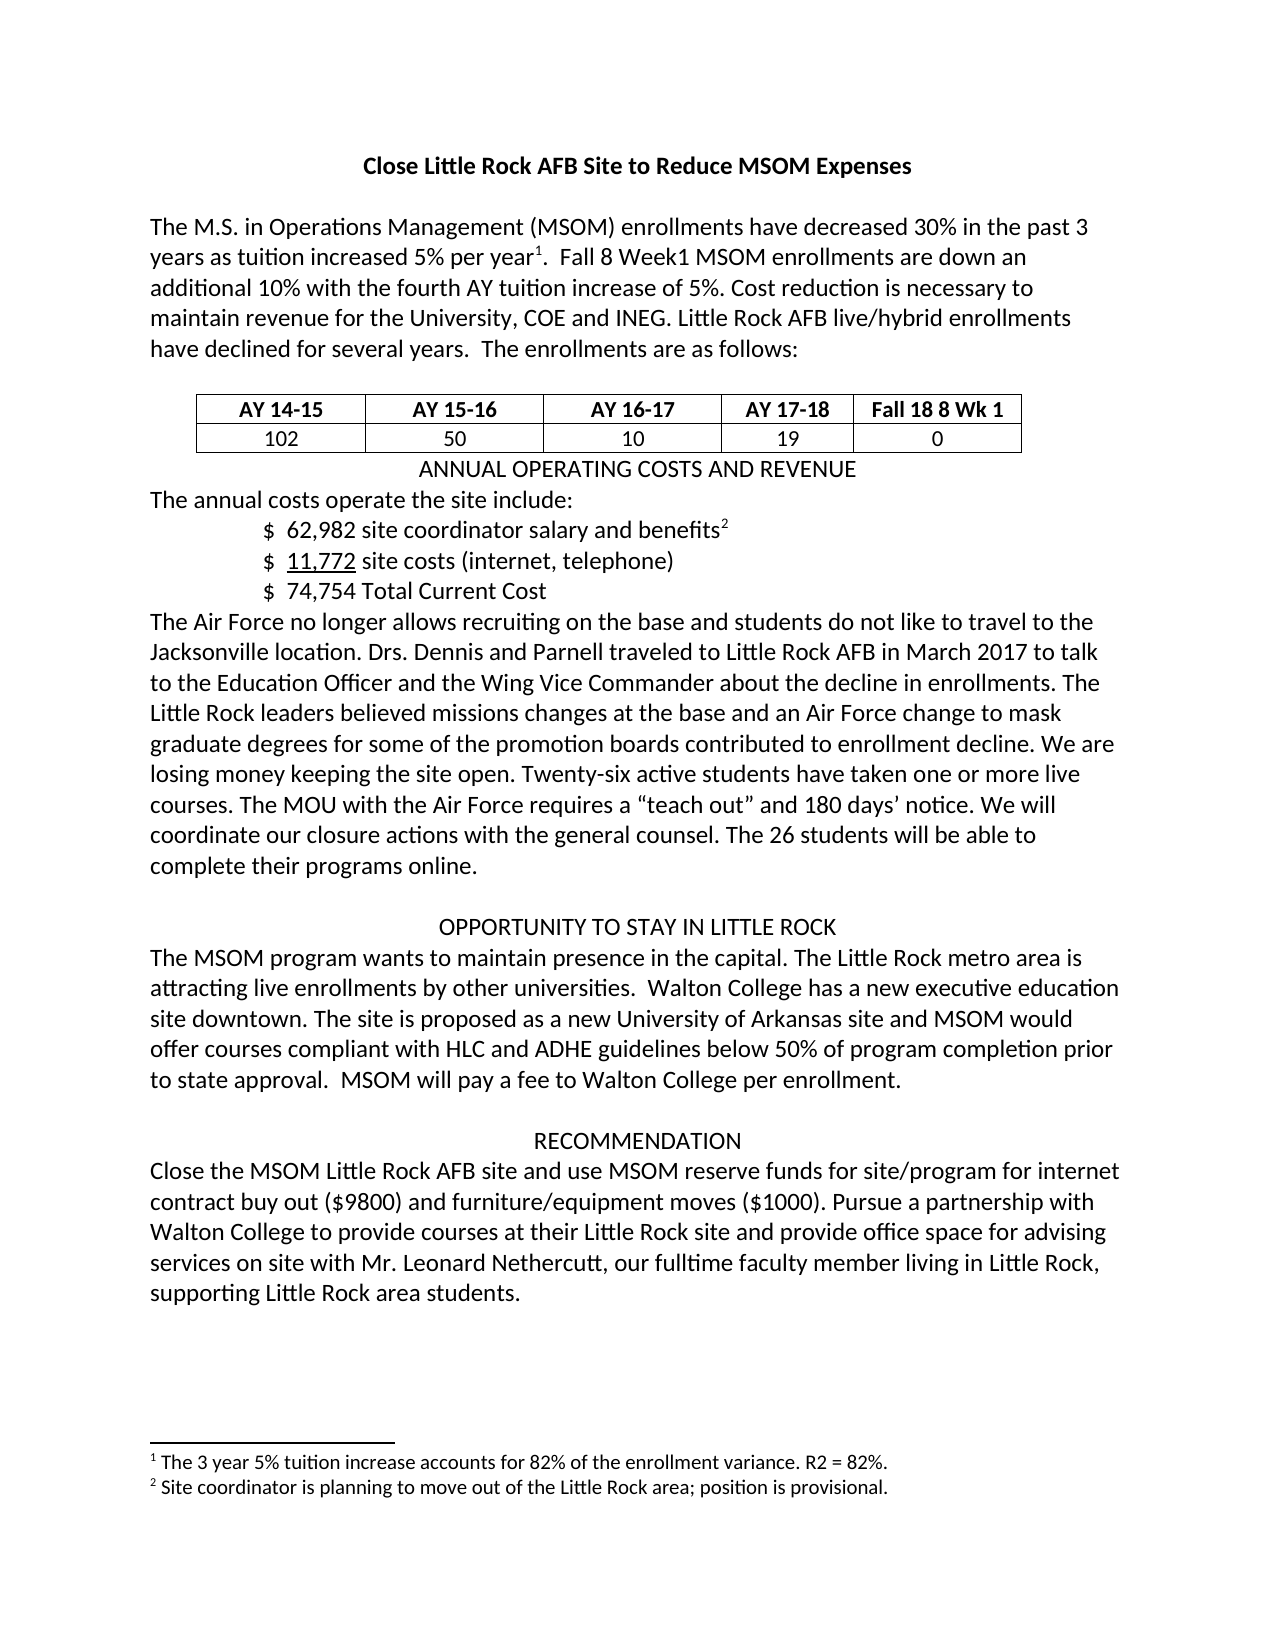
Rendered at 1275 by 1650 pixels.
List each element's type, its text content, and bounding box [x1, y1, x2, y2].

table_header Fall 18 8 Wk 1 [854, 395, 1021, 423]
text The Air Force no longer allows recruiting on the base and students do not like to travel to the Jacksonville location. Drs. Dennis and Parnell traveled to Little Rock AFB in March 2017 to talk to the Education Officer and the Wing Vice Commander about the decline in enrollments. The Little Rock leaders believed missions changes at the base and an Air Force change to mask graduate degrees for some of the promotion boards contributed to enrollment decline. We are losing money keeping the site open. Twenty-six active students have taken one or more live courses. The MOU with the Air Force requires a “teach out” and 180 days’ notice. We will coordinate our closure actions with the general counsel. The 26 students will be able to complete their programs online. [150, 606, 1125, 881]
text RECOMMENDATION [150, 1125, 1125, 1155]
table_header AY 14-15 [197, 395, 365, 423]
table_header AY 17-18 [722, 395, 853, 423]
table_cell 19 [722, 424, 853, 452]
text Close Little Rock AFB Site to Reduce MSOM Expenses [150, 150, 1125, 181]
table_cell 50 [366, 424, 543, 452]
table_cell 102 [197, 424, 365, 452]
text $ 11,772 site costs (internet, telephone) [262, 545, 1125, 575]
text The M.S. in Operations Management (MSOM) enrollments have decreased 30% in the past 3 years as tuition increased 5% per year. Fall 8 Week1 MSOM enrollments are down an additional 10% with the fourth AY tuition increase of 5%. Cost reduction is necessary to maintain revenue for the University, COE and INEG. Little Rock AFB live/hybrid enrollments have declined for several years. The enrollments are as follows: [150, 211, 1125, 364]
text The MSOM program wants to maintain presence in the capital. The Little Rock metro area is attracting live enrollments by other universities. Walton College has a new executive education site downtown. The site is proposed as a new University of Arkansas site and MSOM would offer courses compliant with HLC and ADHE guidelines below 50% of program completion prior to state approval. MSOM will pay a fee to Walton College per enrollment. [150, 942, 1125, 1094]
text Close the MSOM Little Rock AFB site and use MSOM reserve funds for site/program for internet contract buy out ($9800) and furniture/equipment moves ($1000). Pursue a partnership with Walton College to provide courses at their Little Rock site and provide office space for advising services on site with Mr. Leonard Nethercutt, our fulltime faculty member living in Little Rock, supporting Little Rock area students. [150, 1155, 1125, 1308]
table_cell 0 [854, 424, 1021, 452]
text ANNUAL OPERATING COSTS AND REVENUE [150, 453, 1125, 484]
text OPPORTUNITY TO STAY IN LITTLE ROCK [150, 911, 1125, 942]
text $ 74,754 Total Current Cost [262, 575, 1125, 606]
text The annual costs operate the site include: [150, 484, 1125, 514]
table_header AY 15-16 [366, 395, 543, 423]
text $ 62,982 site coordinator salary and benefits [262, 514, 1125, 545]
table_cell 10 [544, 424, 721, 452]
table_header AY 16-17 [544, 395, 721, 423]
